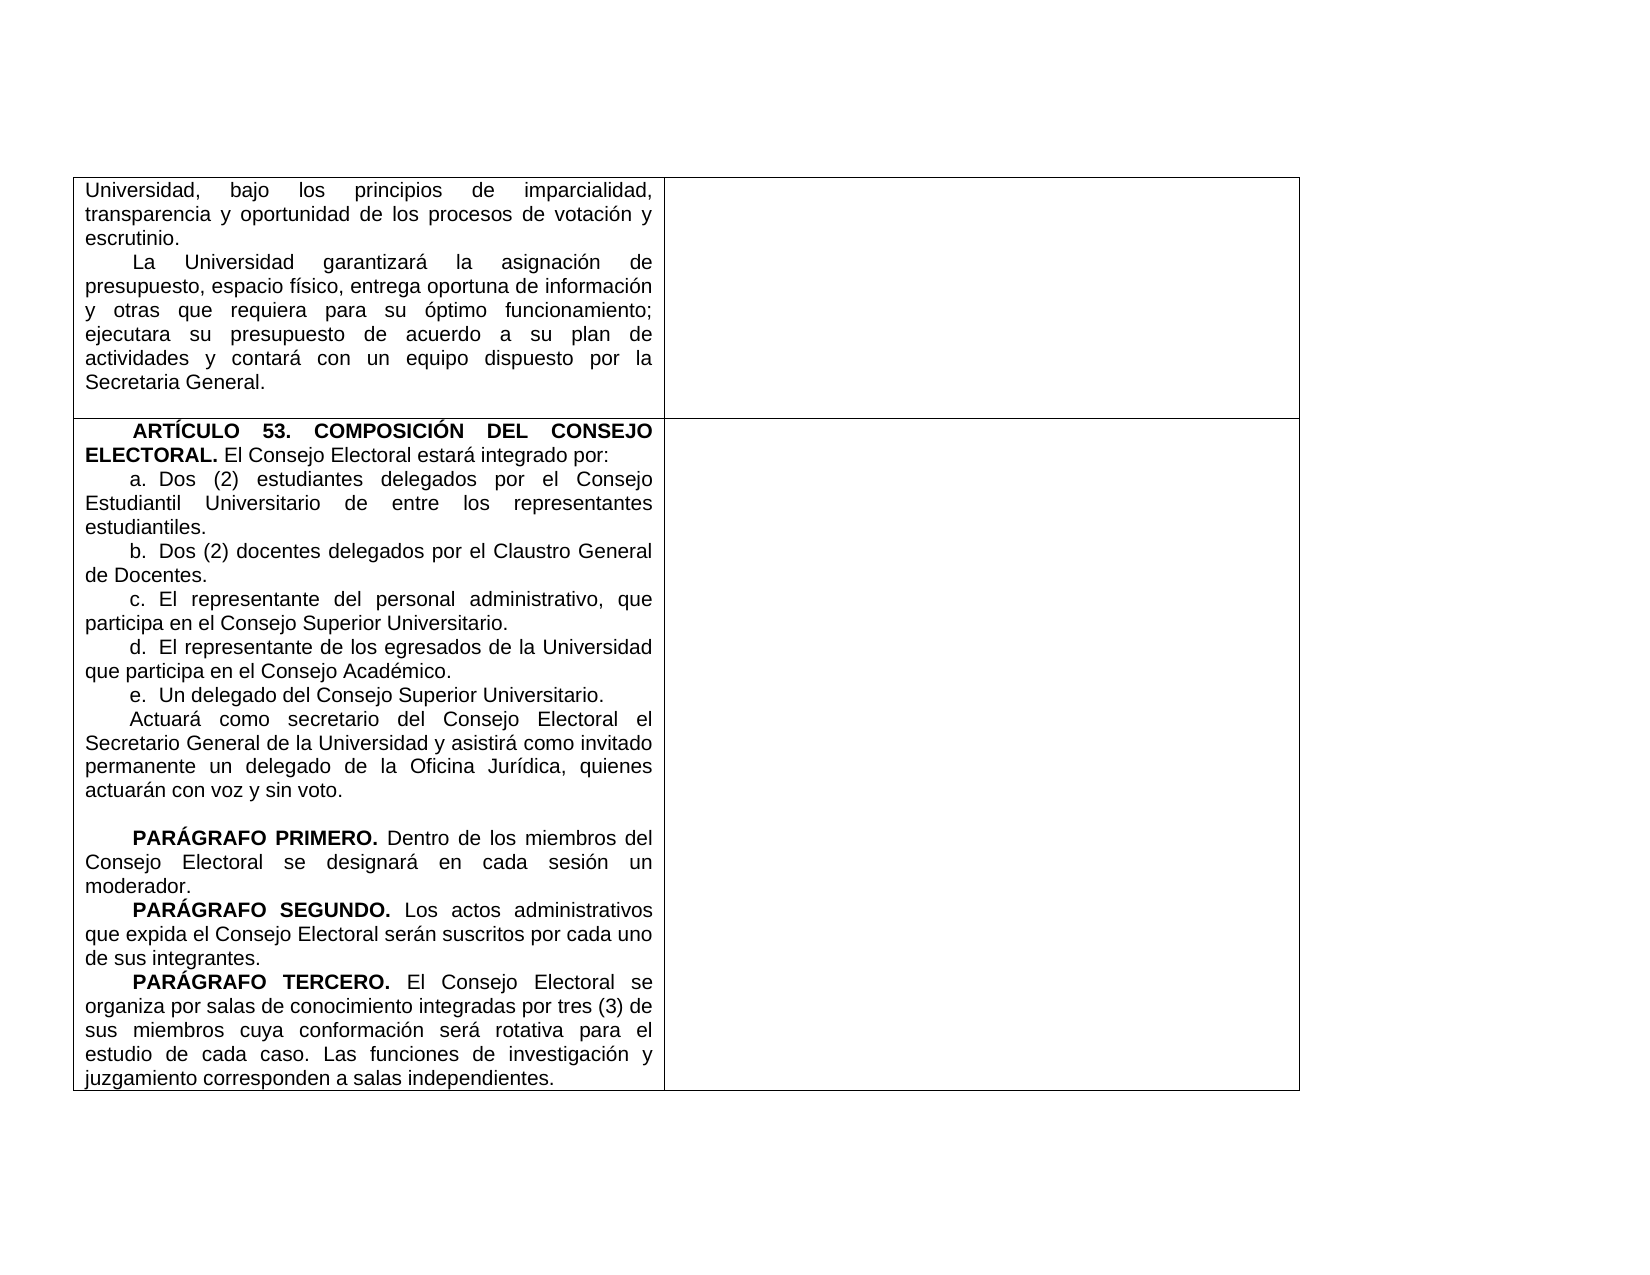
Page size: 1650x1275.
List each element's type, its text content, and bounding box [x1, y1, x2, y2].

table_cell [665, 419, 1299, 1090]
table_cell [665, 178, 1299, 418]
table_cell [74, 178, 664, 418]
